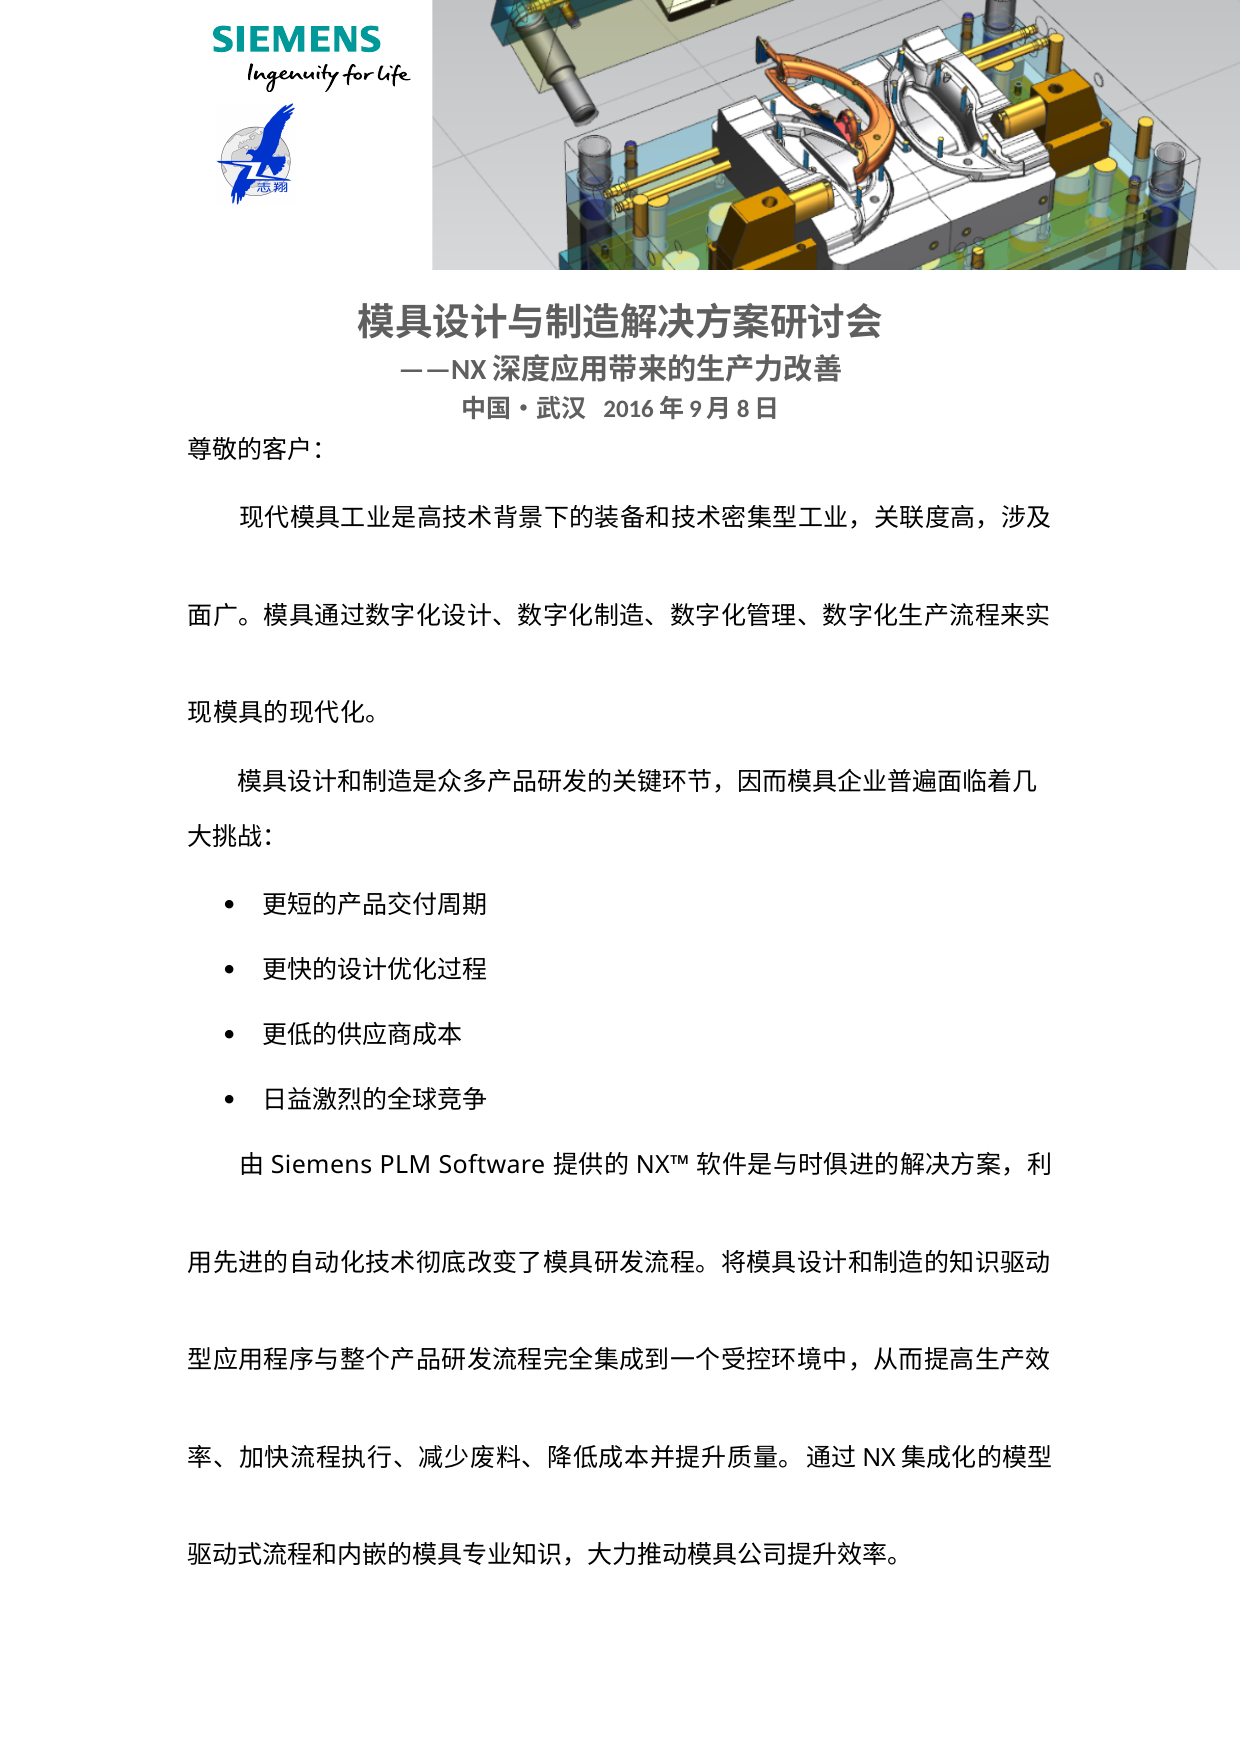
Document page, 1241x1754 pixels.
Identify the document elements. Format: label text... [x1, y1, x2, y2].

list 更快的设计优化过程 [225, 935, 1053, 1000]
picture [432, 0, 1240, 270]
list 更短的产品交付周期 [225, 870, 1053, 935]
picture [216, 103, 296, 206]
text 由 Siemens PLM Software 提供的 NX™ 软件是与时俱进的解决方案，利用先进的自动化技术彻底改变了模具研发流程。将模具设计和制造的知识驱动型应用程序与整个产品研发流程完全集成到一个受控环境中，从而提高生产效率、加快流程执行、减少废料、降低成本并提升质量。通过NX集成化的模型驱动式流程和内嵌的模具专业知识，大力推动模具公司提升效率。 [187, 1130, 1053, 1585]
text 模具设计和制造是众多产品研发的关键环节，因而模具企业普遍面临着几大挑战： [187, 762, 1053, 852]
text 尊敬的客户： [187, 429, 1053, 465]
text 现代模具工业是高技术背景下的装备和技术密集型工业，关联度高，涉及面广。模具通过数字化设计、数字化制造、数字化管理、数字化生产流程来实现模具的现代化。 [187, 483, 1053, 743]
list 日益激烈的全球竞争 [225, 1065, 1053, 1130]
list 更低的供应商成本 [225, 1000, 1053, 1065]
